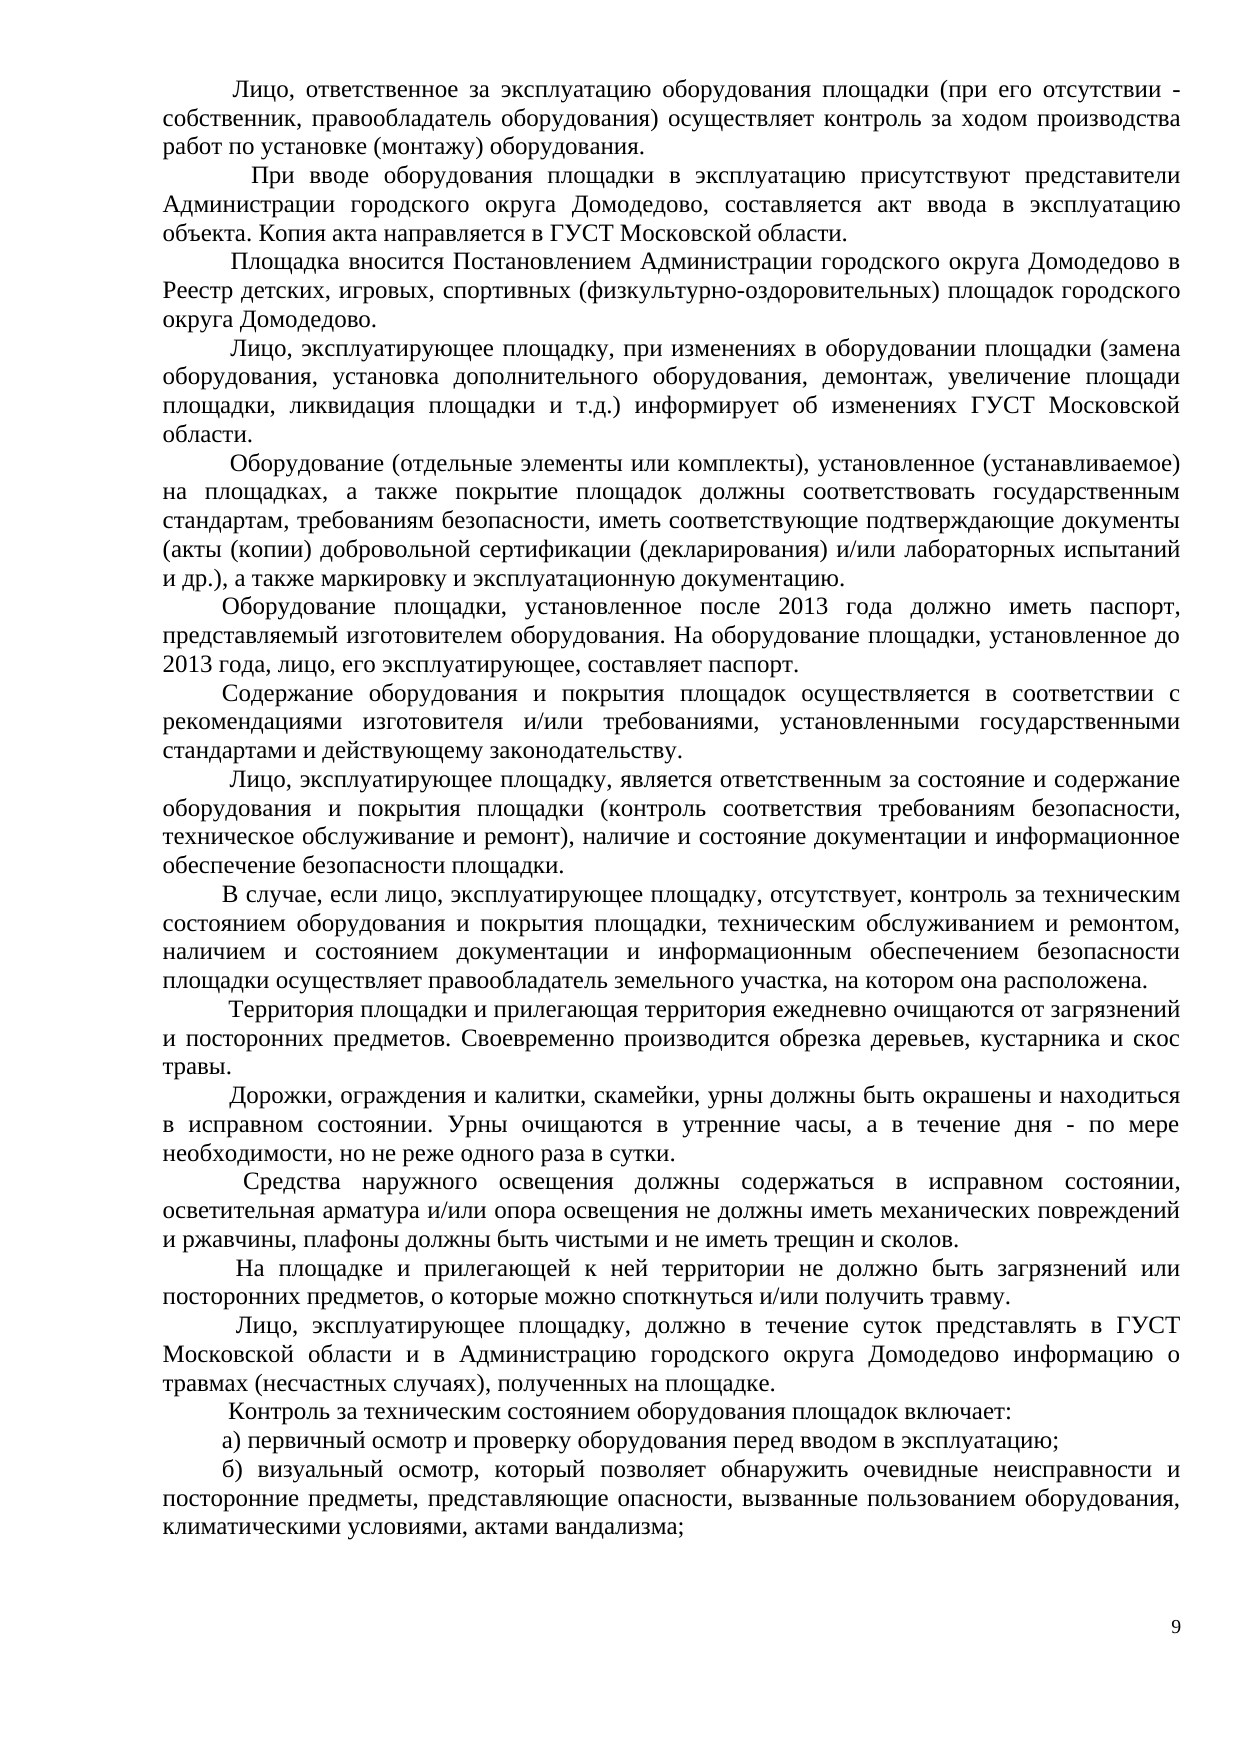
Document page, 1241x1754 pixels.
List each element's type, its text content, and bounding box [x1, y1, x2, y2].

text Лицо, ответственное за эксплуатацию оборудования площадки (при его отсутствии - собственник, правообладатель оборудования) осуществляет контроль за ходом производства работ по установке (монтажу) оборудования. [162, 74, 1181, 160]
text Дорожки, ограждения и калитки, скамейки, урны должны быть окрашены и находиться в исправном состоянии. Урны очищаются в утренние часы, а в течение дня - по мере необходимости, но не реже одного раза в сутки. [162, 1080, 1181, 1166]
text Содержание оборудования и покрытия площадок осуществляется в соответствии с рекомендациями изготовителя и/или требованиями, установленными государственными стандартами и действующему законодательству. [162, 678, 1181, 764]
text Площадка вносится Постановлением Администрации городского округа Домодедово в Реестр детских, игровых, спортивных (физкультурно-оздоровительных) площадок городского округа Домодедово. [162, 246, 1181, 333]
text В случае, если лицо, эксплуатирующее площадку, отсутствует, контроль за техническим состоянием оборудования и покрытия площадки, техническим обслуживанием и ремонтом, наличием и состоянием документации и информационным обеспечением безопасности площадки осуществляет правообладатель земельного участка, на котором она расположена. [162, 879, 1181, 994]
text Лицо, эксплуатирующее площадку, является ответственным за состояние и содержание оборудования и покрытия площадки (контроль соответствия требованиям безопасности, техническое обслуживание и ремонт), наличие и состояние документации и информационное обеспечение безопасности площадки. [162, 764, 1181, 879]
text При вводе оборудования площадки в эксплуатацию присутствуют представители Администрации городского округа Домодедово, составляется акт ввода в эксплуатацию объекта. Копия акта направляется в ГУСТ Московской области. [162, 160, 1181, 246]
text Оборудование (отдельные элементы или комплекты), установленное (устанавливаемое) на площадках, а также покрытие площадок должны соответствовать государственным стандартам, требованиям безопасности, иметь соответствующие подтверждающие документы (акты (копии) добровольной сертификации (декларирования) и/или лабораторных испытаний и др.), а также маркировку и эксплуатационную документацию. [162, 448, 1181, 591]
text Оборудование площадки, установленное после 2013 года должно иметь паспорт, представляемый изготовителем оборудования. На оборудование площадки, установленное до 2013 года, лицо, его эксплуатирующее, составляет паспорт. [162, 591, 1181, 678]
text Территория площадки и прилегающая территория ежедневно очищаются от загрязнений и посторонних предметов. Своевременно производится обрезка деревьев, кустарника и скос травы. [162, 994, 1181, 1080]
text а) первичный осмотр и проверку оборудования перед вводом в эксплуатацию; [162, 1425, 1181, 1454]
text Средства наружного освещения должны содержаться в исправном состоянии, осветительная арматура и/или опора освещения не должны иметь механических повреждений и ржавчины, плафоны должны быть чистыми и не иметь трещин и сколов. [162, 1166, 1181, 1253]
text Контроль за техническим состоянием оборудования площадок включает: [162, 1396, 1181, 1425]
text На площадке и прилегающей к ней территории не должно быть загрязнений или посторонних предметов, о которые можно споткнуться и/или получить травму. [162, 1253, 1181, 1310]
text Лицо, эксплуатирующее площадку, должно в течение суток представлять в ГУСТ Московской области и в Администрацию городского округа Домодедово информацию о травмах (несчастных случаях), полученных на площадке. [162, 1310, 1181, 1396]
text б) визуальный осмотр, который позволяет обнаружить очевидные неисправности и посторонние предметы, представляющие опасности, вызванные пользованием оборудования, климатическими условиями, актами вандализма; [162, 1454, 1181, 1540]
text Лицо, эксплуатирующее площадку, при изменениях в оборудовании площадки (замена оборудования, установка дополнительного оборудования, демонтаж, увеличение площади площадки, ликвидация площадки и т.д.) информирует об изменениях ГУСТ Московской области. [162, 333, 1181, 448]
